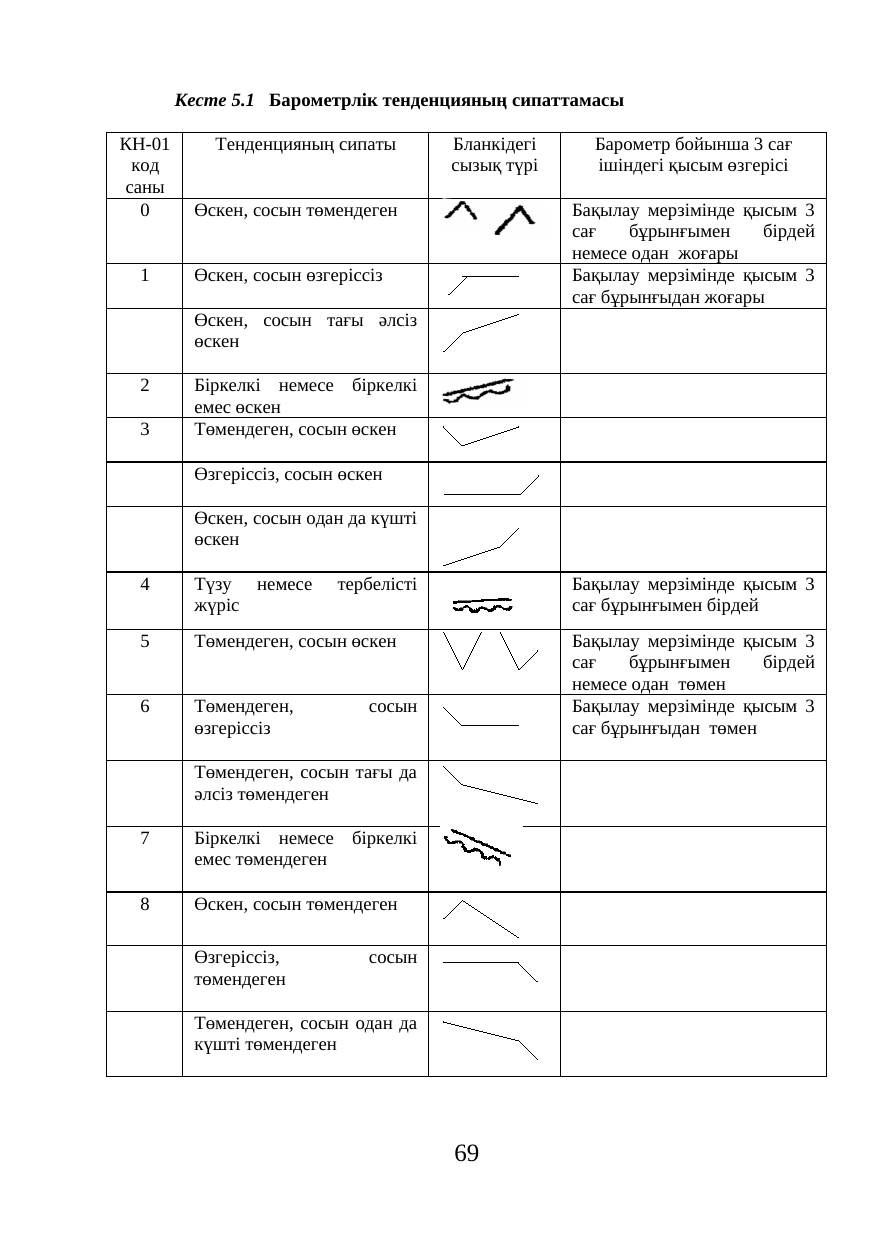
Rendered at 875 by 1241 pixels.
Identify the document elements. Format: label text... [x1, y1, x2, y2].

table_cell [561, 761, 826, 826]
table_cell Өзгеріссіз, сосын өскен [183, 463, 428, 506]
table_cell [429, 463, 560, 506]
table_cell [561, 374, 826, 417]
table_cell [429, 946, 560, 1011]
picture [441, 199, 548, 238]
picture [449, 593, 517, 629]
table_cell Бақылау мерзімінде қысым 3 сағ бұрынғымен бірдей немесе одан төмен [561, 630, 826, 694]
table_cell Бақылау мерзімінде қысым 3 сағ бұрынғымен бірдей [561, 573, 826, 628]
table_cell [561, 893, 826, 945]
table_cell Өзгеріссіз, сосын төмендеген [183, 946, 428, 1011]
table_cell [561, 463, 826, 506]
table_cell 8 [107, 893, 182, 945]
table_cell Төмендеген, сосын өзгеріссіз [183, 695, 428, 760]
picture [440, 826, 523, 869]
table_cell [429, 893, 560, 945]
text Кесте 5.1 Барометрлік тенденцияның сипаттамасы [118, 89, 815, 110]
table_cell Біркелкі немесе біркелкі емес төмендеген [183, 827, 428, 891]
table_cell Төмендеген, сосын өскен [183, 630, 428, 694]
table_header Тенденцияның сипаты [183, 133, 428, 197]
table_cell [429, 695, 560, 760]
table_cell 6 [107, 695, 182, 760]
table_cell Өскен, сосын тағы әлсіз өскен [183, 309, 428, 373]
table_cell 7 [107, 827, 182, 891]
table_cell Бақылау мерзімінде қысым 3 сағ бұрынғыдан төмен [561, 695, 826, 760]
table_cell Бақылау мерзімінде қысым 3 сағ бұрынғымен бірдей немесе одан жоғары [561, 199, 826, 263]
table_cell 3 [107, 418, 182, 461]
table_cell [429, 264, 560, 307]
table_cell 0 [107, 199, 182, 263]
table_cell [429, 573, 560, 628]
table_cell 5 [107, 630, 182, 694]
table_cell Өскен, сосын өзгеріссіз [183, 264, 428, 307]
table_header КН-01 код саны [107, 133, 182, 197]
table_cell [429, 630, 560, 694]
table_cell [561, 418, 826, 461]
table_cell Төмендеген, сосын өскен [183, 418, 428, 461]
picture [441, 375, 523, 409]
table_cell [107, 463, 182, 506]
table_cell [107, 761, 182, 826]
table_cell [429, 1012, 560, 1076]
table_cell [107, 507, 182, 571]
table_cell [429, 761, 560, 826]
table_cell Өскен, сосын төмендеген [183, 199, 428, 263]
table_cell [107, 309, 182, 373]
table_cell [561, 827, 826, 891]
table_cell Біркелкі немесе біркелкі емес өскен [183, 374, 428, 417]
table_cell [429, 309, 560, 373]
table_cell 1 [107, 264, 182, 307]
table_cell [429, 827, 560, 891]
table_cell [429, 199, 560, 263]
table_cell [561, 946, 826, 1011]
table_cell [429, 507, 560, 571]
table_cell Төмендеген, сосын тағы да әлсіз төмендеген [183, 761, 428, 826]
table_cell Өскен, сосын одан да күшті өскен [183, 507, 428, 571]
table_cell Бақылау мерзімінде қысым 3 сағ бұрынғыдан жоғары [561, 264, 826, 307]
table_cell 2 [107, 374, 182, 417]
table_cell Төмендеген, сосын одан да күшті төмендеген [183, 1012, 428, 1076]
table_cell Түзу немесе тербелісті жүріс [183, 573, 428, 628]
table_header Барометр бойынша 3 сағ ішіндегі қысым өзгерісі [561, 133, 826, 197]
table_cell [429, 374, 560, 417]
table_header Бланкідегі сызық түрі [429, 133, 560, 197]
table_cell 4 [107, 573, 182, 628]
table_cell [429, 418, 560, 461]
table_cell Өскен, сосын төмендеген [183, 893, 428, 945]
table_cell [107, 1012, 182, 1076]
table_cell [561, 507, 826, 571]
table_cell [107, 946, 182, 1011]
table_cell [561, 1012, 826, 1076]
table_cell [561, 309, 826, 373]
